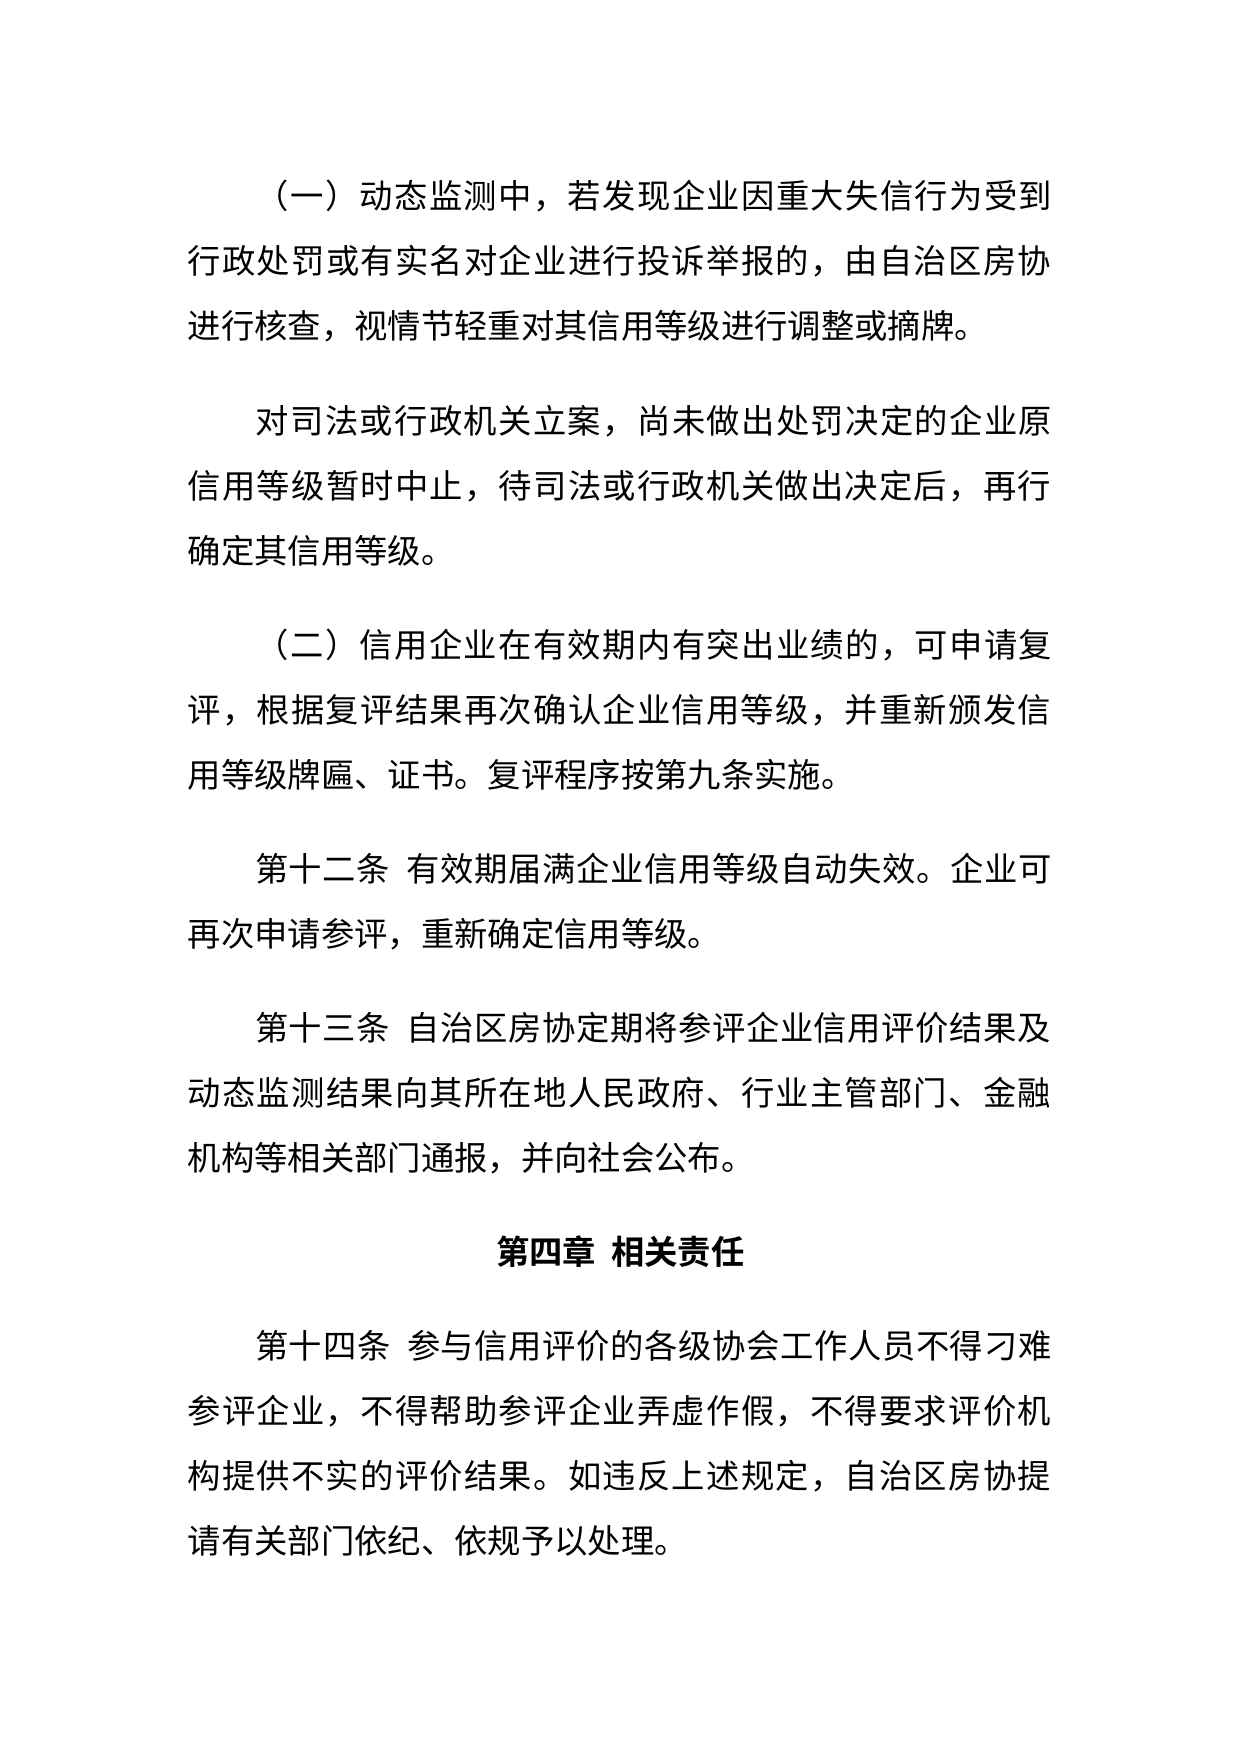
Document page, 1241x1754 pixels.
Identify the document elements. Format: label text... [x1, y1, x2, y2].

text （一）动态监测中，若发现企业因重大失信行为受到行政处罚或有实名对企业进行投诉举报的，由自治区房协进行核查，视情节轻重对其信用等级进行调整或摘牌。 [187, 162, 1053, 357]
text 第十二条 有效期届满企业信用等级自动失效。企业可再次申请参评，重新确定信用等级。 [187, 834, 1053, 964]
text 第十三条 自治区房协定期将参评企业信用评价结果及动态监测结果向其所在地人民政府、行业主管部门、金融机构等相关部门通报，并向社会公布。 [187, 994, 1053, 1189]
text （二）信用企业在有效期内有突出业绩的，可申请复评，根据复评结果再次确认企业信用等级，并重新颁发信用等级牌匾、证书。复评程序按第九条实施。 [187, 610, 1053, 805]
text 对司法或行政机关立案，尚未做出处罚决定的企业原信用等级暂时中止，待司法或行政机关做出决定后，再行确定其信用等级。 [187, 386, 1053, 581]
text 第十四条 参与信用评价的各级协会工作人员不得刁难参评企业，不得帮助参评企业弄虚作假，不得要求评价机构提供不实的评价结果。如违反上述规定，自治区房协提请有关部门依纪、依规予以处理。 [187, 1312, 1053, 1572]
text 第四章 相关责任 [187, 1218, 1053, 1283]
